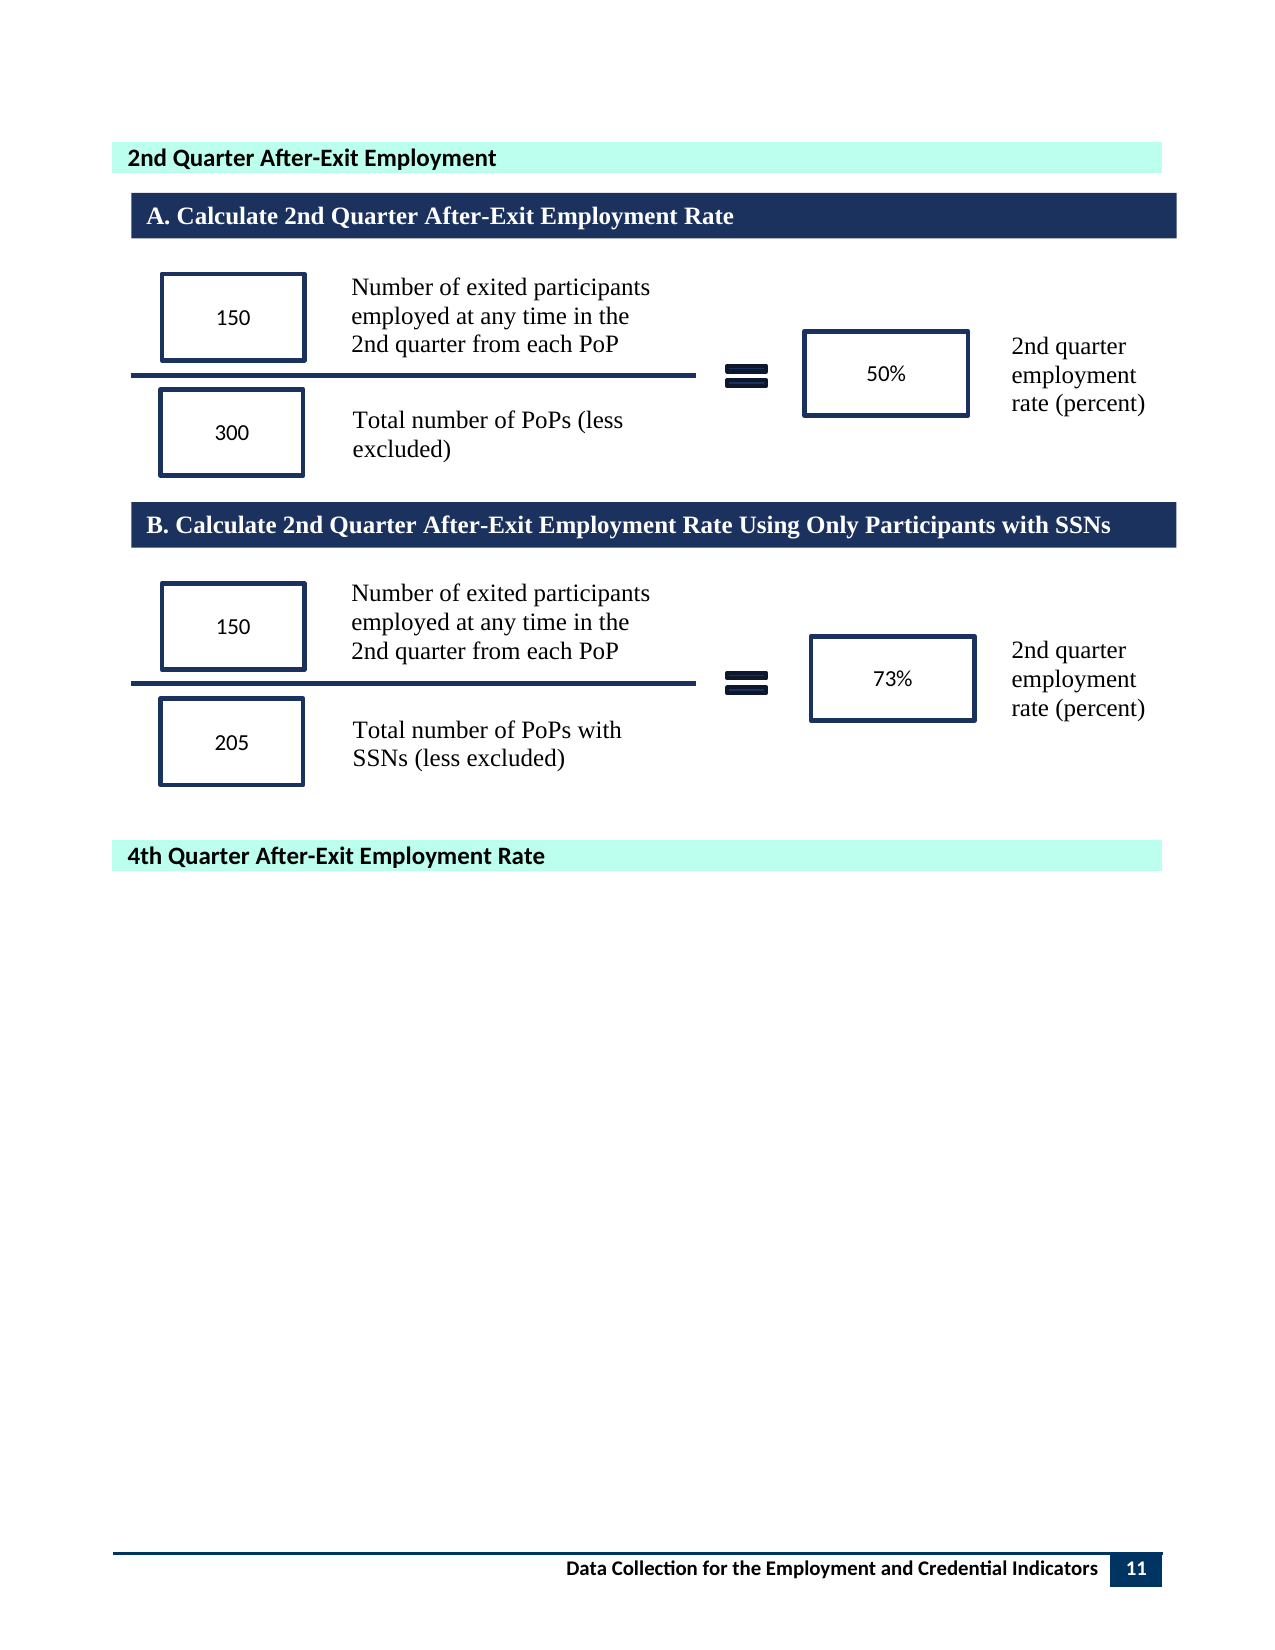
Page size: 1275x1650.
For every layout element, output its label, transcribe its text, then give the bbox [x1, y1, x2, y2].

subtitle 4th Quarter After-Exit Employment Rate [112, 840, 1162, 871]
subtitle 2nd Quarter After-Exit Employment [112, 142, 1162, 173]
